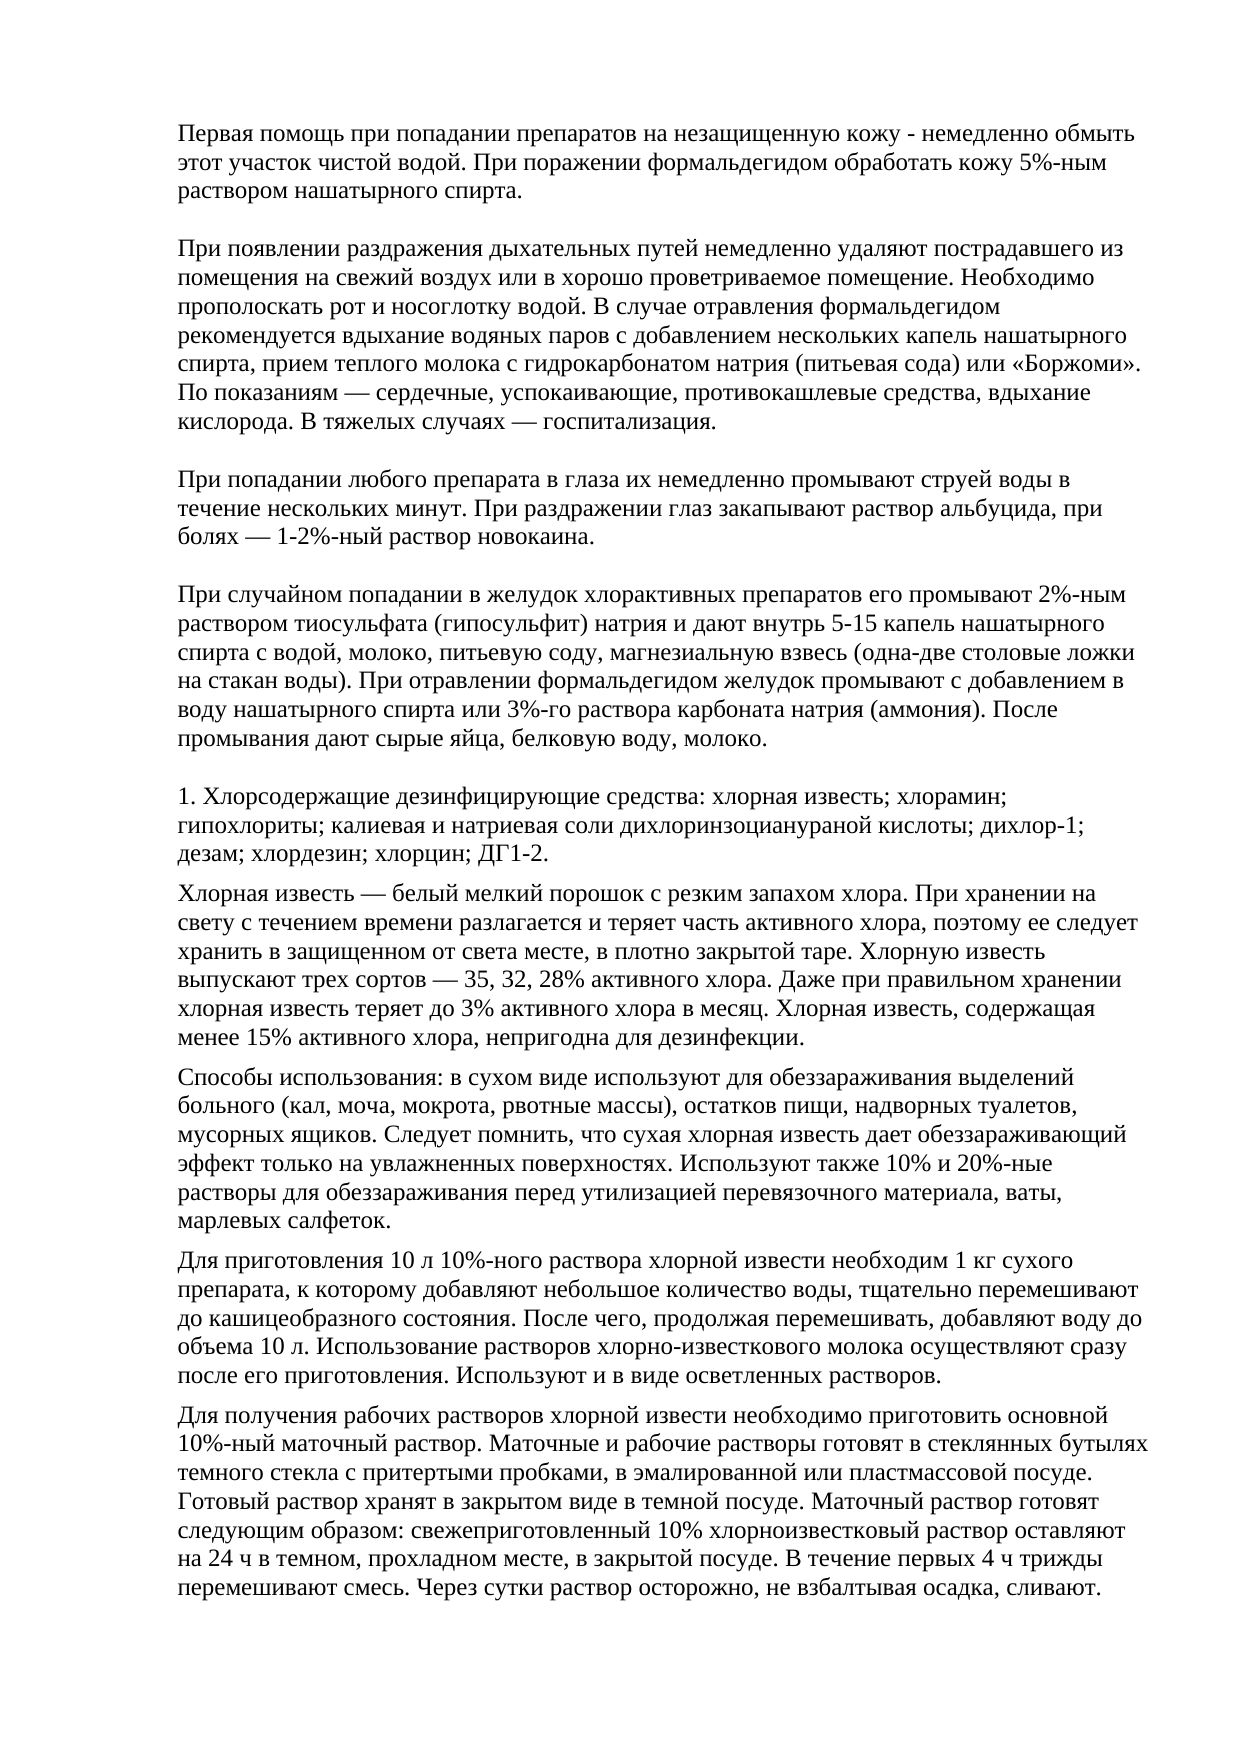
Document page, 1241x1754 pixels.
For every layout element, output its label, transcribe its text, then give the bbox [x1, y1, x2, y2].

text Первая помощь при попадании препаратов на незащищенную кожу - немедленно обмыть этот участок чистой водой. При поражении формальдегидом обработать кожу 5%-ным раствором нашатырного спирта. [177, 320, 1152, 406]
text При нарушении режима работы, несоблюдении мер предосторожности и в аварийных ситуациях у персонала могут возникнуть явления общего отравления или местного раздражения кожных покровов, слизистых оболочек глаз, дыхательных путей дезинфицирующими препаратами. [177, 176, 1152, 291]
text Хлорная известь — белый мелкий порошок с резким запахом хлора. При хранении на свету с течением времени разлагается и теряет часть активного хлора, поэтому ее следует хранить в защищенном от света месте, в плотно закрытой таре. Хлорную известь выпускают трех сортов — 35, 32, 28% активного хлора. Даже при правильном хранении хлорная известь теряет до 3% активного хлора в месяц. Хлорная известь, содержащая менее 15% активного хлора, непригодна для дезинфекции. [177, 1080, 1152, 1253]
text 1. Хлорсодержащие дезинфицирующие средства: хлорная известь; хлорамин; гипохлориты; калиевая и натриевая соли дихлоринзоцианураной кислоты; дихлор-1; дезам; хлордезин; хлорцин; ДГ1-2. [177, 983, 1152, 1069]
text При случайном попадании в желудок хлорактивных препаратов его промывают 2%-ным раствором тиосульфата (гипосульфит) натрия и дают внутрь 5-15 капель нашатырного спирта с водой, молоко, питьевую соду, магнезиальную взвесь (одна-две столовые ложки на стакан воды). При отравлении формальдегидом желудок промывают с добавлением в воду нашатырного спирта или 3%-го раствора карбоната натрия (аммония). После промывания дают сырые яйца, белковую воду, молоко. [177, 781, 1152, 954]
text При попадании любого препарата в глаза их немедленно промывают струей воды в течение нескольких минут. При раздражении глаз закапывают раствор альбуцида, при болях — 1-2%-ный раствор новокаина. [177, 666, 1152, 752]
subtitle Первая помощь при случайных отравлениях дезинфицирующими препаратами [177, 118, 1152, 147]
text Для приготовления 10 л 10%-ного раствора хлорной извести необходим 1 кг сухого препарата, к которому добавляют небольшое количество воды, тщательно перемешивают до кашицеобразного состояния. После чего, продолжая перемешивать, добавляют воду до объема 10 л. Использование растворов хлорно-известкового молока осуществляют сразу после его приготовления. Используют и в виде осветленных растворов. [177, 1447, 1152, 1591]
text При появлении раздражения дыхательных путей немедленно удаляют пострадавшего из помещения на свежий воздух или в хорошо проветриваемое помещение. Необходимо прополоскать рот и носоглотку водой. В случае отравления формальдегидом рекомендуется вдыхание водяных паров с добавлением нескольких капель нашатырного спирта, прием теплого молока с гидрокарбонатом натрия (питьевая сода) или «Боржоми». По показаниям — сердечные, успокаивающие, противокашлевые средства, вдыхание кислорода. В тяжелых случаях — госпитализация. [177, 436, 1152, 637]
text Способы использования: в сухом виде используют для обеззараживания выделений больного (кал, моча, мокрота, рвотные массы), остатков пищи, надворных туалетов, мусорных ящиков. Следует помнить, что сухая хлорная известь дает обеззараживающий эффект только на увлажненных поверхностях. Используют также 10% и 20%-ные растворы для обеззараживания перед утилизацией перевязочного материала, ваты, марлевых салфеток. [177, 1264, 1152, 1436]
